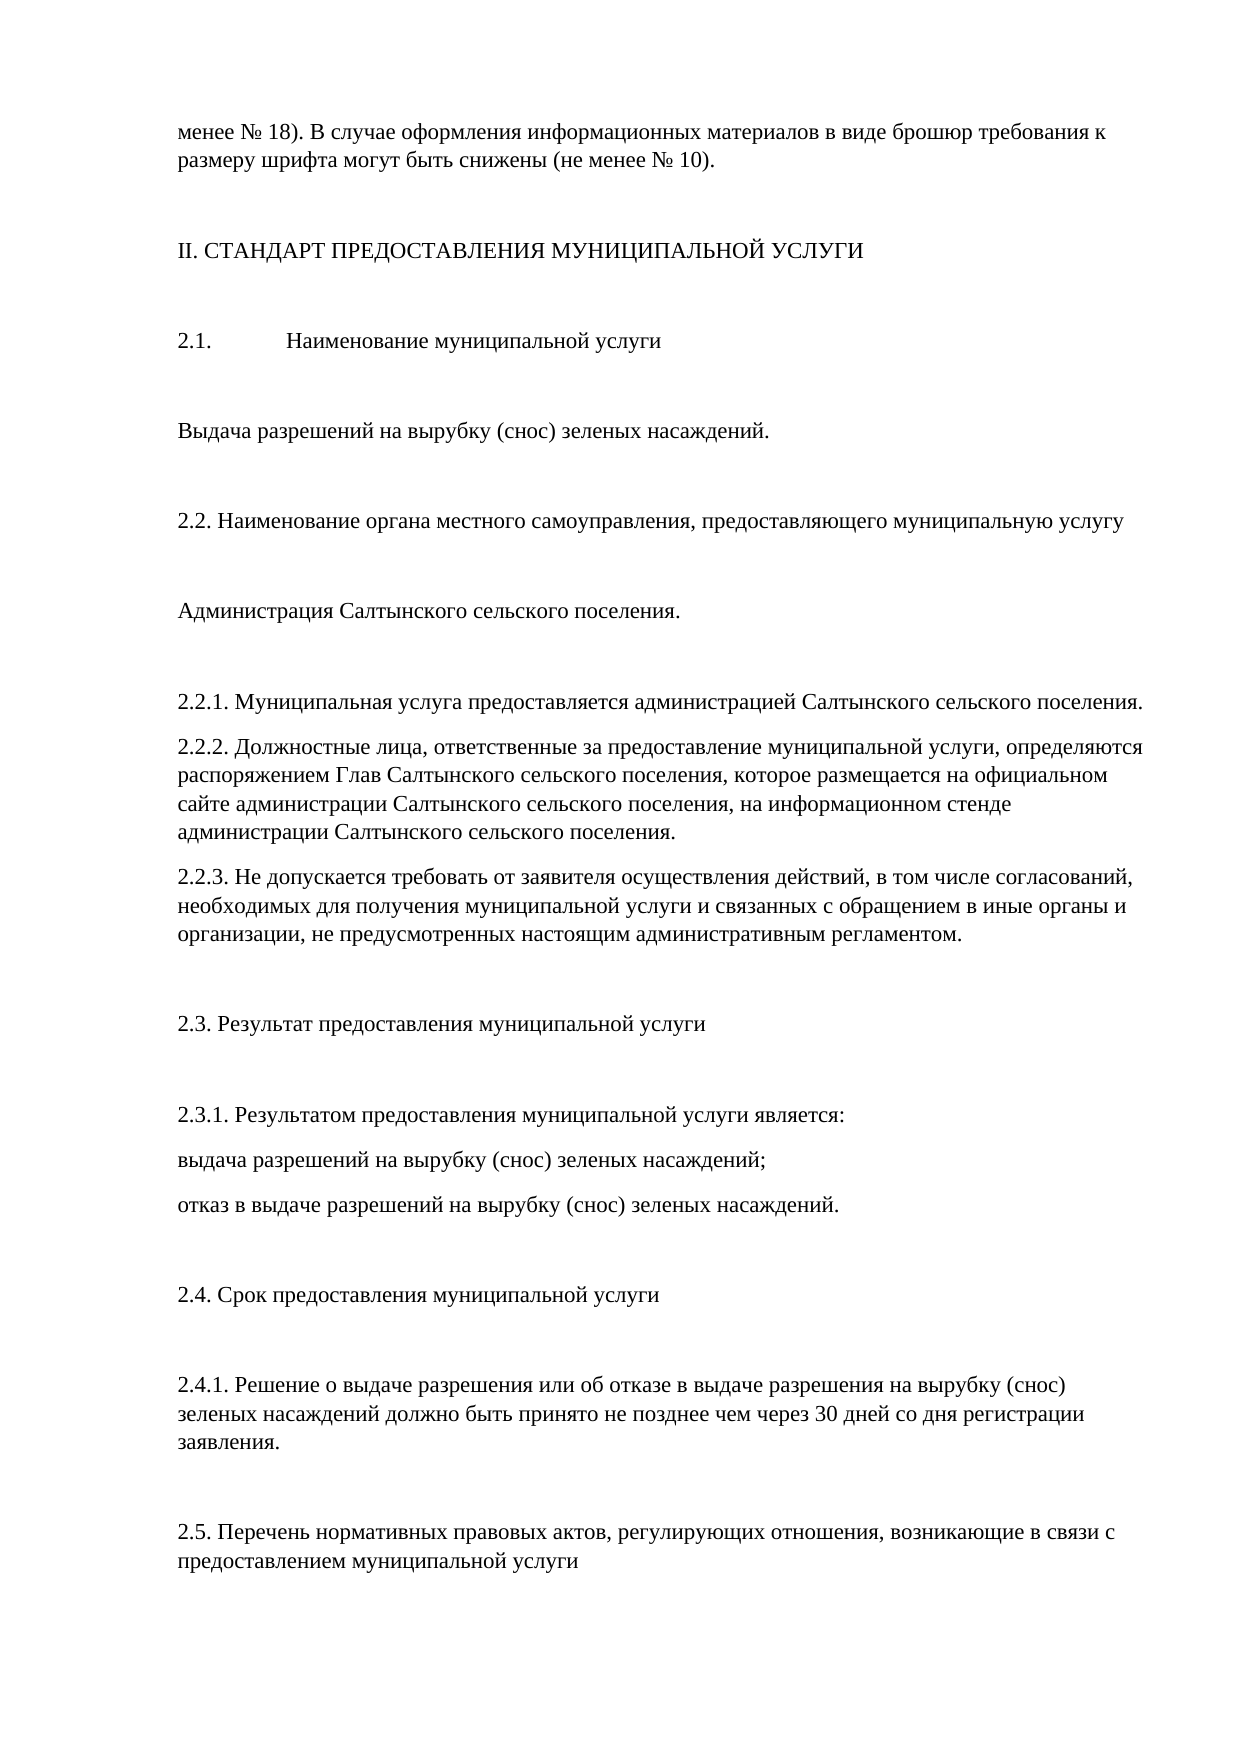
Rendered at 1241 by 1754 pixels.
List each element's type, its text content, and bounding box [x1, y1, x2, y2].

text 2.4. Срок предоставления муниципальной услуги [177, 1281, 1152, 1307]
text 2.5. Перечень нормативных правовых актов, регулирующих отношения, возникающие в связи с предоставлением муниципальной услуги [177, 1518, 1152, 1573]
text 2.3.1. Результатом предоставления муниципальной услуги является: [177, 1101, 1152, 1127]
text отказ в выдаче разрешений на вырубку (снос) зеленых насаждений. [177, 1191, 1152, 1217]
text Выдача разрешений на вырубку (снос) зеленых насаждений. [177, 417, 1152, 443]
text 2.2.1. Муниципальная услуга предоставляется администрацией Салтынского сельского поселения. [177, 688, 1152, 714]
text 2.1. Наименование муниципальной услуги [177, 327, 1152, 353]
text 2.2. Наименование органа местного самоуправления, предоставляющего муниципальную услугу [177, 507, 1152, 534]
text 2.2.2. Должностные лица, ответственные за предоставление муниципальной услуги, определяются распоряжением Глав Салтынского сельского поселения, которое размещается на официальном сайте администрации Салтынского сельского поселения, на информационном стенде администрации Салтынского сельского поселения. [177, 733, 1152, 844]
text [177, 118, 1152, 173]
text II. СТАНДАРТ ПРЕДОСТАВЛЕНИЯ МУНИЦИПАЛЬНОЙ УСЛУГИ [177, 237, 1152, 263]
text выдача разрешений на вырубку (снос) зеленых насаждений; [177, 1146, 1152, 1172]
text Администрация Салтынского сельского поселения. [177, 598, 1152, 624]
text 2.4.1. Решение о выдаче разрешения или об отказе в выдаче разрешения на вырубку (снос) зеленых насаждений должно быть принято не позднее чем через 30 дней со дня регистрации заявления. [177, 1371, 1152, 1454]
text 2.3. Результат предоставления муниципальной услуги [177, 1010, 1152, 1037]
text 2.2.3. Не допускается требовать от заявителя осуществления действий, в том числе согласований, необходимых для получения муниципальной услуги и связанных с обращением в иные органы и организации, не предусмотренных настоящим административным регламентом. [177, 863, 1152, 947]
